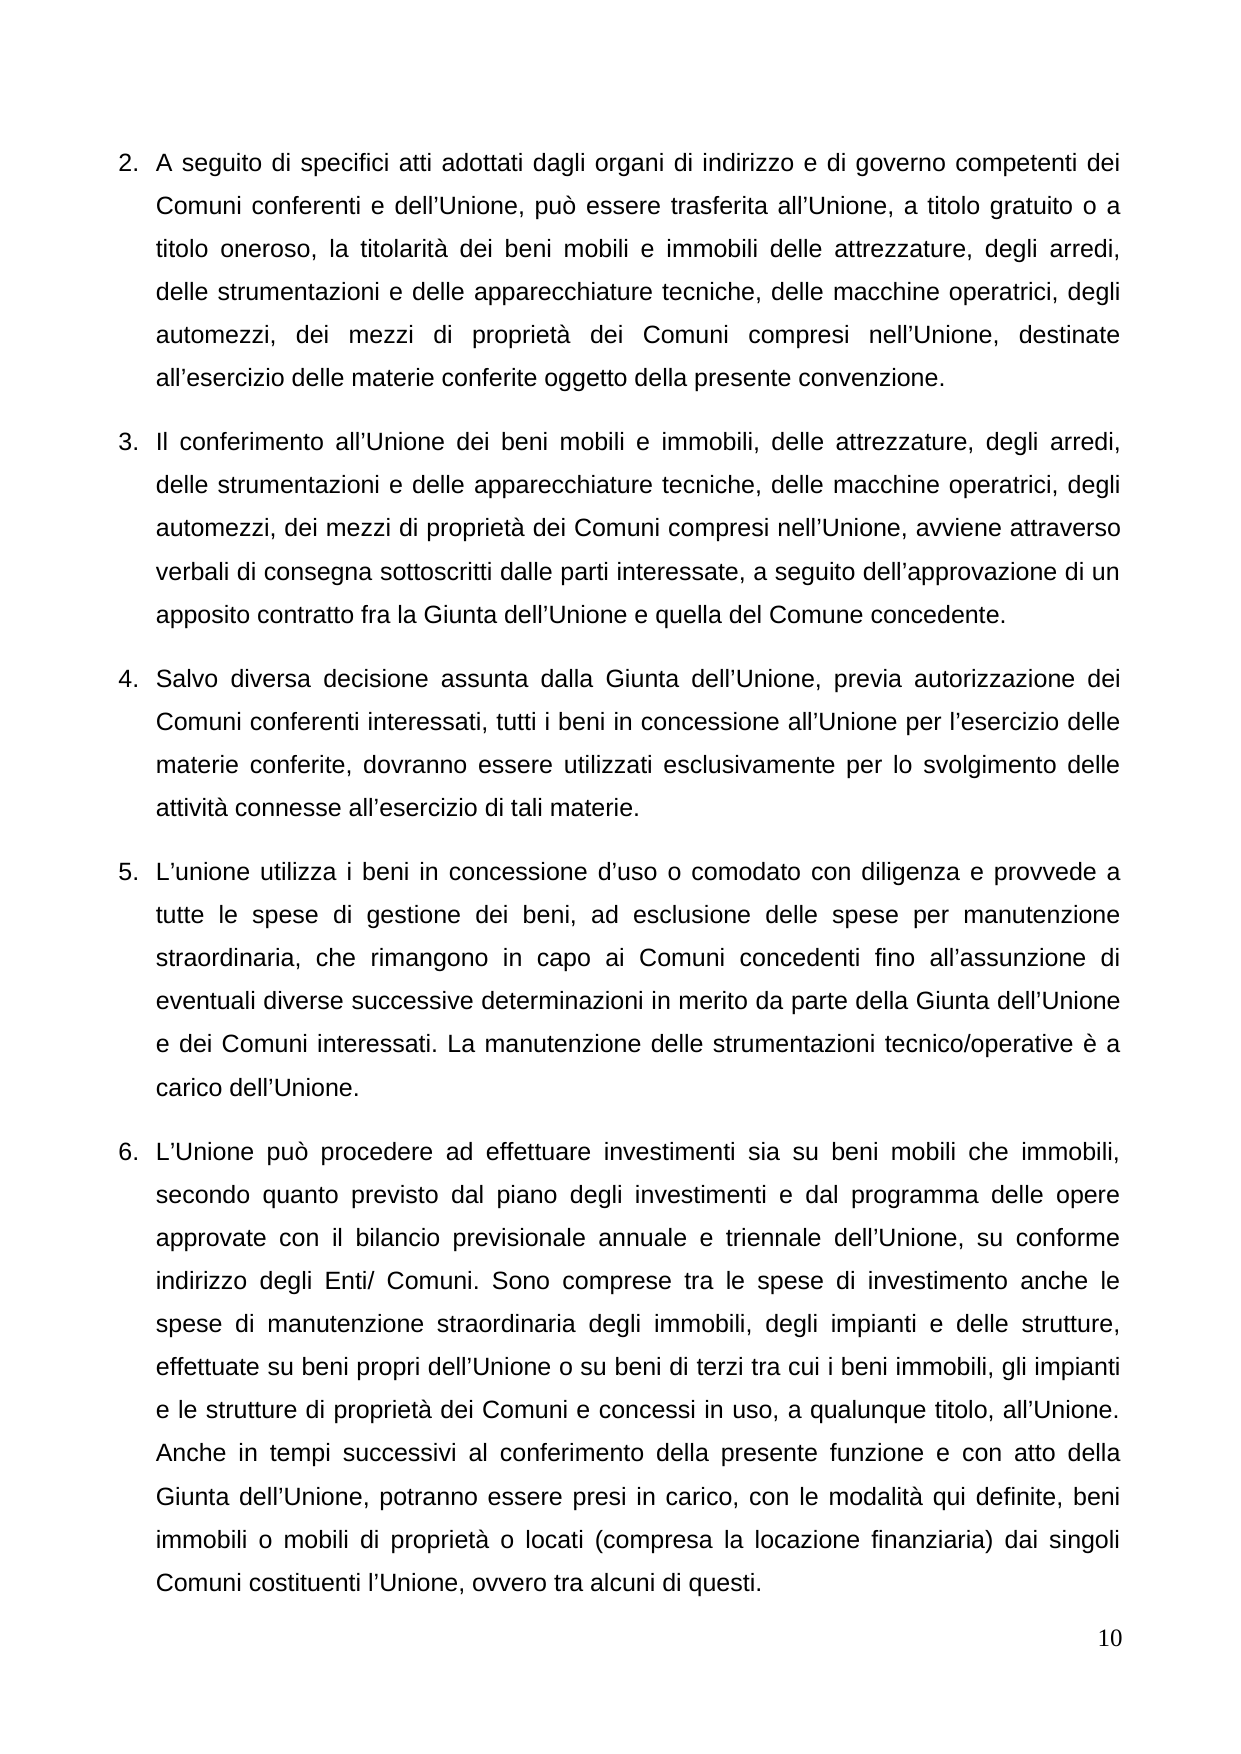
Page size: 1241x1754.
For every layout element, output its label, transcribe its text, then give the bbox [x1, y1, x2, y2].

list Salvo diversa decisione assunta dalla Giunta dell’Unione, previa autorizzazione dei Comuni conferenti interessati, tutti i beni in concessione all’Unione per l’esercizio delle materie conferite, dovranno essere utilizzati esclusivamente per lo svolgimento delle attività connesse all’esercizio di tali materie. [118, 664, 1122, 822]
list L’Unione può procedere ad effettuare investimenti sia su beni mobili che immobili, secondo quanto previsto dal piano degli investimenti e dal programma delle opere approvate con il bilancio previsionale annuale e triennale dell’Unione, su conforme indirizzo degli Enti/ Comuni. Sono comprese tra le spese di investimento anche le spese di manutenzione straordinaria degli immobili, degli impianti e delle strutture, effettuate su beni propri dell’Unione o su beni di terzi tra cui i beni immobili, gli impianti e le strutture di proprietà dei Comuni e concessi in uso, a qualunque titolo, all’Unione. Anche in tempi successivi al conferimento della presente funzione e con atto della Giunta dell’Unione, potranno essere presi in carico, con le modalità qui definite, beni immobili o mobili di proprietà o locati (compresa la locazione finanziaria) dai singoli Comuni costituenti l’Unione, ovvero tra alcuni di questi. [118, 1137, 1122, 1597]
list Il conferimento all’Unione dei beni mobili e immobili, delle attrezzature, degli arredi, delle strumentazioni e delle apparecchiature tecniche, delle macchine operatrici, degli automezzi, dei mezzi di proprietà dei Comuni compresi nell’Unione, avviene attraverso verbali di consegna sottoscritti dalle parti interessate, a seguito dell’approvazione di un apposito contratto fra la Giunta dell’Unione e quella del Comune concedente. [118, 427, 1122, 628]
list A seguito di specifici atti adottati dagli organi di indirizzo e di governo competenti dei Comuni conferenti e dell’Unione, può essere trasferita all’Unione, a titolo gratuito o a titolo oneroso, la titolarità dei beni mobili e immobili delle attrezzature, degli arredi, delle strumentazioni e delle apparecchiature tecniche, delle macchine operatrici, degli automezzi, dei mezzi di proprietà dei Comuni compresi nell’Unione, destinate all’esercizio delle materie conferite oggetto della presente convenzione. [118, 148, 1122, 392]
list L’unione utilizza i beni in concessione d’uso o comodato con diligenza e provvede a tutte le spese di gestione dei beni, ad esclusione delle spese per manutenzione straordinaria, che rimangono in capo ai Comuni concedenti fino all’assunzione di eventuali diverse successive determinazioni in merito da parte della Giunta dell’Unione e dei Comuni interessati. La manutenzione delle strumentazioni tecnico/operative è a carico dell’Unione. [118, 857, 1122, 1101]
